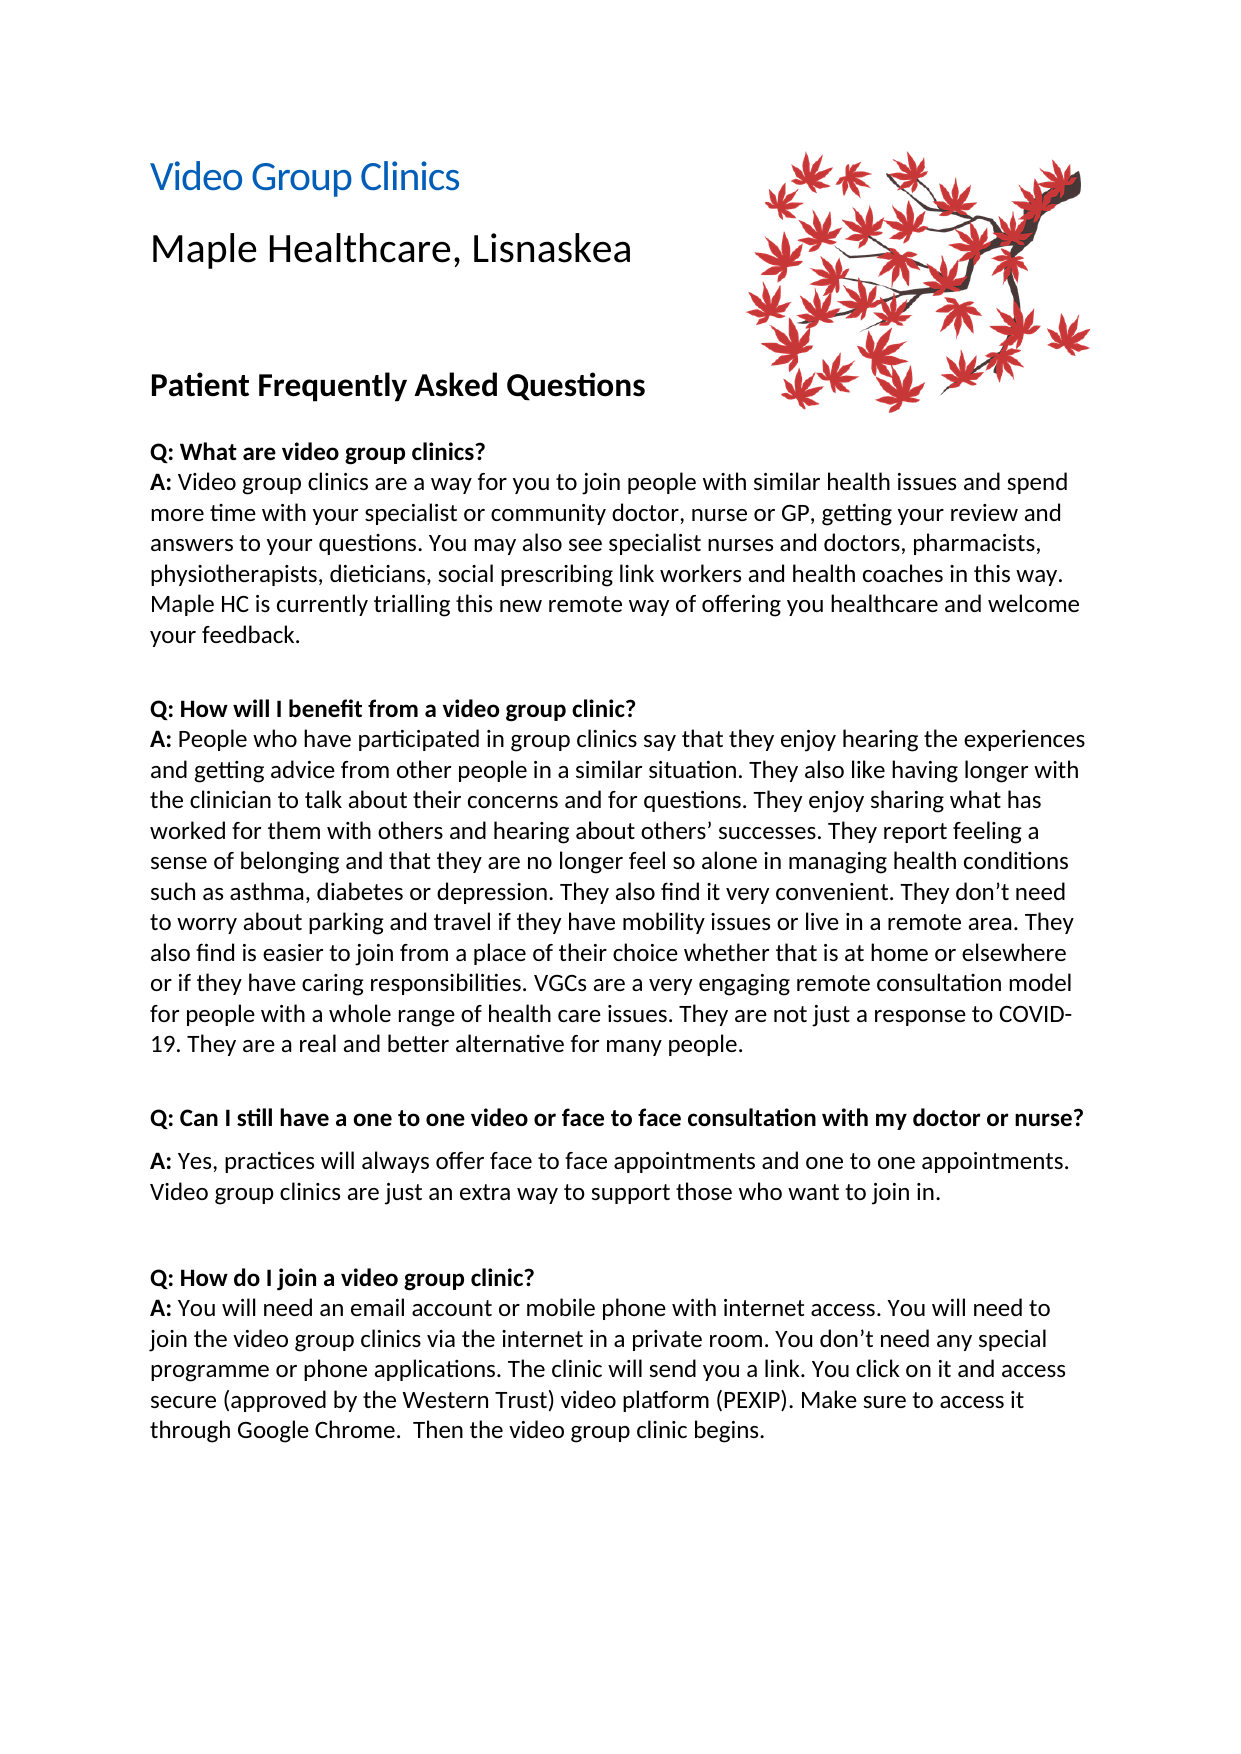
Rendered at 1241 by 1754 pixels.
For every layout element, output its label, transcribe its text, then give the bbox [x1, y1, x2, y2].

text Q: How do I join a video group clinic? [150, 1262, 1090, 1292]
text A: You will need an email account or mobile phone with internet access. You will need to join the video group clinics via the internet in a private room. You don’t need any special programme or phone applications. The clinic will send you a link. You click on it and access secure (approved by the Western Trust) video platform (PEXIP). Make sure to access it through Google Chrome. Then the video group clinic begins. [150, 1292, 1090, 1445]
subtitle A: Video group clinics are a way for you to join people with similar health issues and spend more time with your specialist or community doctor, nurse or GP, getting your review and answers to your questions. You may also see specialist nurses and doctors, pharmacists, physiotherapists, dieticians, social prescribing link workers and health coaches in this way. Maple HC is currently trialling this new remote way of offering you healthcare and welcome your feedback. [150, 467, 1090, 650]
subtitle Q: What are video group clinics? [150, 436, 1090, 467]
text Patient Frequently Asked Questions [150, 364, 745, 405]
subtitle A: People who have participated in group clinics say that they enjoy hearing the experiences and getting advice from other people in a similar situation. They also like having longer with the clinician to talk about their concerns and for questions. They enjoy sharing what has worked for them with others and hearing about others’ successes. They report feeling a sense of belonging and that they are no longer feel so alone in managing health conditions such as asthma, diabetes or depression. They also find it very convenient. They don’t need to worry about parking and travel if they have mobility issues or live in a remote area. They also find is easier to join from a place of their choice whether that is at home or elsewhere or if they have caring responsibilities. VGCs are a very engaging remote consultation model for people with a whole range of health care issues. They are not just a response to COVID-19. They are a real and better alternative for many people. [150, 723, 1090, 1059]
text Q: Can I still have a one to one video or face to face consultation with my doctor or nurse? [150, 1102, 1090, 1133]
title Video Group Clinics [150, 150, 1090, 201]
subtitle Q: How will I benefit from a video group clinic? [150, 693, 1090, 723]
text Maple Healthcare, Lisnaskea [150, 222, 745, 272]
picture [745, 151, 1091, 413]
text A: Yes, practices will always offer face to face appointments and one to one appointments. Video group clinics are just an extra way to support those who want to join in. [150, 1145, 1090, 1206]
